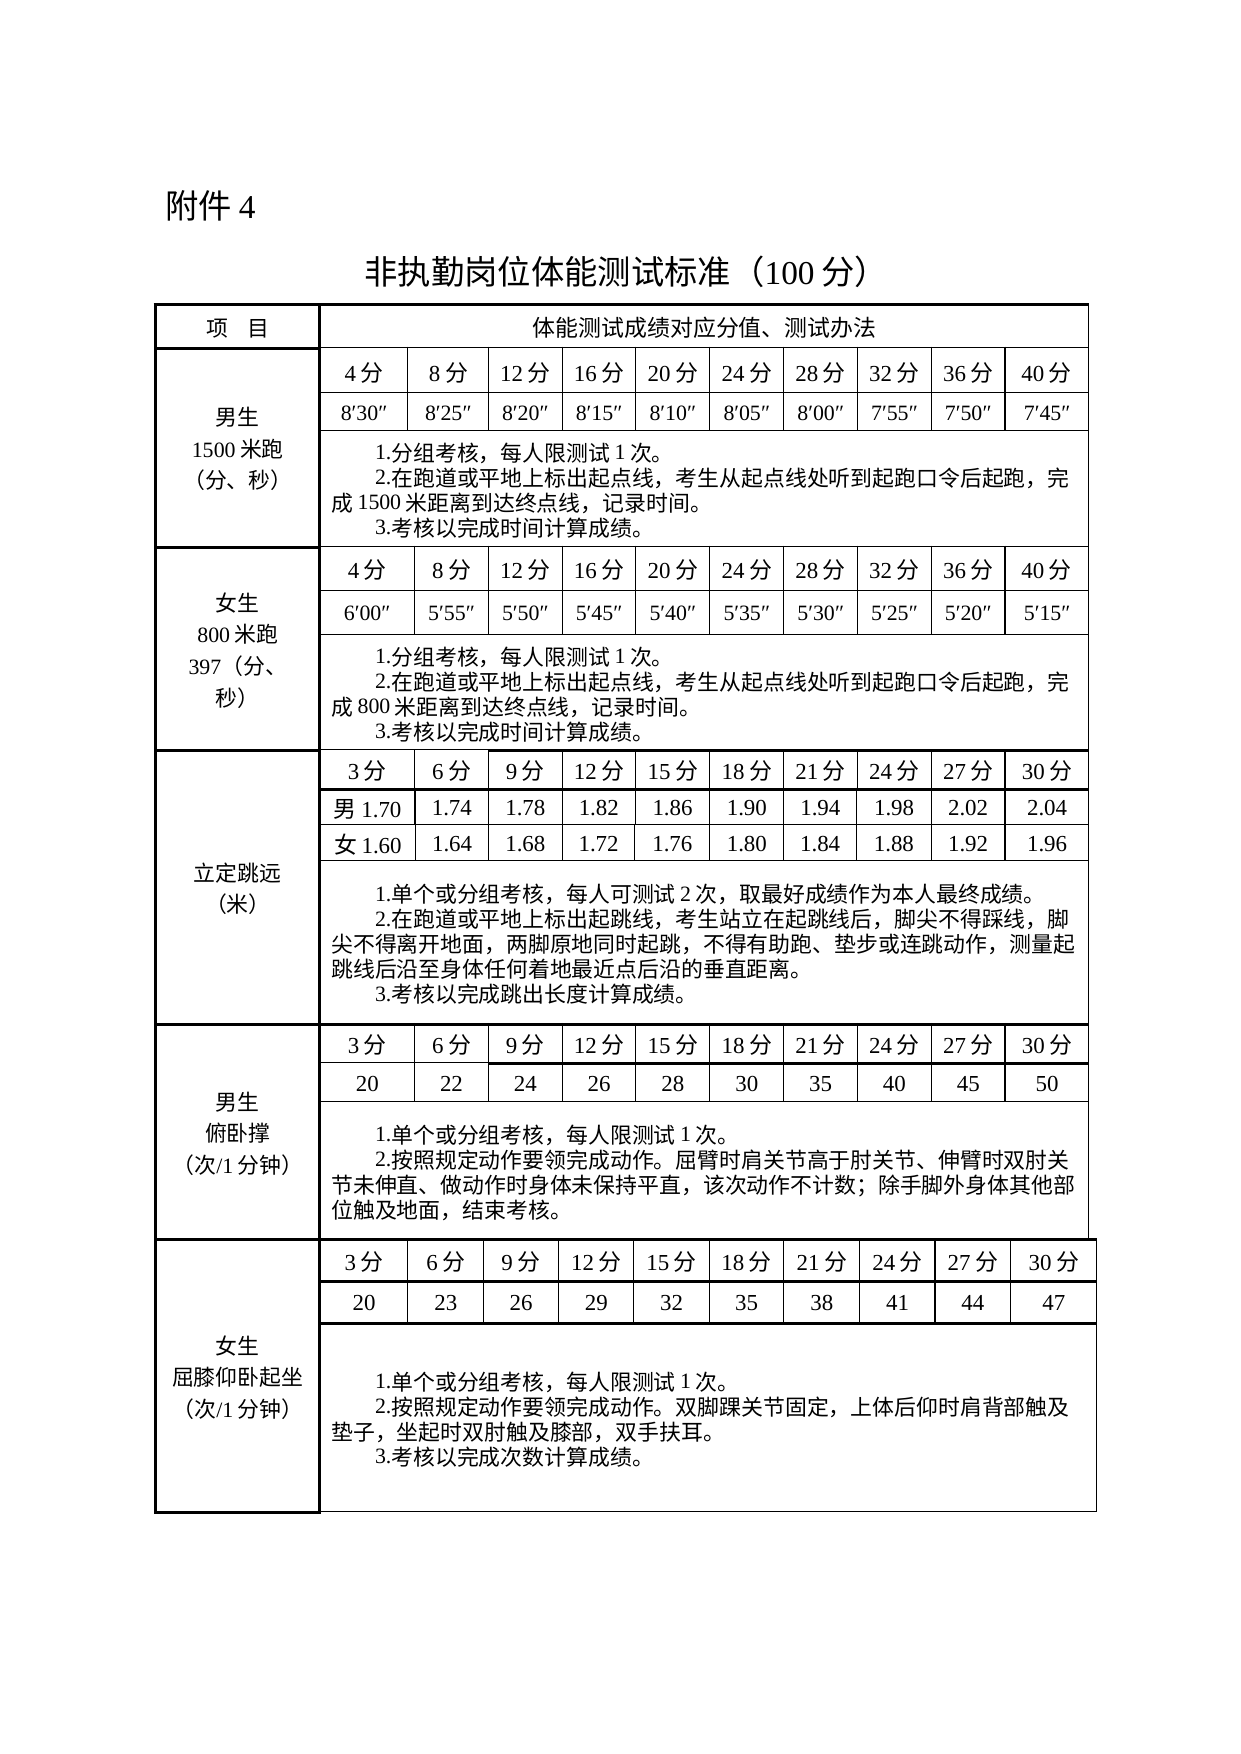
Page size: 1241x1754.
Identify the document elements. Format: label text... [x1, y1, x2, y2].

table_cell 2.02 [932, 791, 1004, 824]
table_cell 1.76 [635, 825, 709, 860]
table_cell 24 [489, 1065, 562, 1101]
table_cell 8′15″ [563, 393, 635, 430]
table_cell 27分 [936, 1241, 1010, 1280]
table_cell 30 [710, 1065, 783, 1101]
table_cell 7′50″ [932, 393, 1004, 430]
table_cell 40分 [1006, 547, 1088, 589]
table_cell 5′20″ [932, 591, 1004, 633]
table_cell 5′35″ [710, 591, 783, 633]
table_cell 6′00″ [321, 591, 414, 633]
table_cell 4分 [321, 547, 414, 589]
table_cell 3分 [321, 750, 414, 787]
table_cell 35 [710, 1283, 783, 1322]
table_cell 5′55″ [415, 591, 488, 633]
table_cell 45 [932, 1065, 1004, 1101]
table_cell 29 [559, 1283, 633, 1322]
table_cell 1.86 [636, 791, 709, 824]
table_cell 8分 [408, 348, 488, 392]
table_cell 1.72 [563, 825, 634, 860]
table_cell 30分 [1006, 1026, 1088, 1062]
table_cell 40 [858, 1065, 931, 1101]
table_cell 24分 [710, 348, 783, 392]
table_cell 21分 [784, 752, 857, 787]
table_cell 5′45″ [563, 591, 635, 633]
table_cell 18分 [710, 1026, 783, 1062]
table_cell 女生 屈膝仰卧起坐 （次/1分钟） [157, 1241, 318, 1511]
table_cell 36分 [932, 547, 1004, 589]
table_cell 30分 [1006, 752, 1088, 787]
table_cell 1.98 [857, 791, 931, 824]
table_cell 1.92 [932, 825, 1004, 860]
table_cell 27分 [932, 1026, 1004, 1062]
table_cell 24分 [858, 752, 931, 787]
table_cell 32分 [858, 547, 931, 589]
table_cell 18分 [710, 752, 783, 787]
table_cell 1.74 [416, 791, 488, 824]
table_cell 1.单个或分组考核，每人限测试1次。 2.按照规定动作要领完成动作。屈臂时肩关节高于肘关节、伸臂时双肘关节未伸直、做动作时身体未保持平直，该次动作不计数；除手脚外身体其他部位触及地面，结束考核。 [321, 1102, 1088, 1238]
table_cell 1.88 [857, 825, 931, 860]
table_cell 5′25″ [858, 591, 931, 633]
table_cell 1.90 [710, 791, 783, 824]
table_cell 20分 [636, 348, 709, 392]
table_header 项 目 [157, 306, 318, 347]
table_cell 41 [860, 1283, 934, 1322]
table_cell 男1.70 [321, 791, 414, 824]
table_cell 5′50″ [489, 591, 562, 633]
table_cell 50 [1006, 1065, 1088, 1101]
table_cell 8′05″ [710, 393, 783, 430]
table_cell 1.96 [1006, 825, 1088, 860]
table_cell 32分 [858, 348, 931, 392]
table_cell 28 [636, 1065, 709, 1101]
table_cell 9分 [484, 1241, 558, 1280]
table_cell 38 [784, 1283, 859, 1322]
table_cell 12分 [489, 547, 562, 589]
table_cell 5′40″ [636, 591, 709, 633]
table_cell 30分 [1011, 1241, 1096, 1280]
table_cell 24分 [860, 1241, 934, 1280]
table_cell 28分 [784, 348, 857, 392]
text 非执勤岗位体能测试标准（100分） [165, 237, 1087, 303]
table_cell 1.68 [489, 825, 562, 860]
table_cell 1.单个或分组考核，每人限测试1次。 2.按照规定动作要领完成动作。双脚踝关节固定，上体后仰时肩背部触及垫子，坐起时双肘触及膝部，双手扶耳。 3.考核以完成次数计算成绩。 [321, 1325, 1096, 1511]
table_cell 24分 [710, 547, 783, 589]
table_cell 20 [321, 1063, 414, 1101]
table_cell 4分 [321, 348, 407, 392]
table_cell 16分 [563, 348, 635, 392]
table_cell 12分 [559, 1241, 633, 1280]
table_cell 47 [1011, 1283, 1096, 1322]
table_cell 女生 800米跑 397（分、秒） [157, 549, 318, 749]
table_cell 8′00″ [784, 393, 857, 430]
table_cell 6分 [408, 1241, 483, 1280]
table_cell 9分 [489, 1026, 562, 1062]
table_cell 35 [784, 1065, 857, 1101]
table_cell 男生 1500米跑 （分、秒） [157, 350, 318, 546]
table_cell 5′15″ [1006, 591, 1088, 633]
table_cell 16分 [563, 547, 635, 589]
table_cell 15分 [636, 752, 709, 787]
table_cell 28分 [784, 547, 857, 589]
table_cell 2.04 [1006, 791, 1088, 824]
table_cell 立定跳远 （米） [157, 752, 318, 1023]
table_cell 15分 [634, 1241, 709, 1280]
table_cell 44 [936, 1283, 1010, 1322]
table_cell 6分 [415, 750, 488, 787]
table_cell 1.80 [710, 825, 783, 860]
table_cell 9分 [489, 752, 562, 787]
table_cell 1.78 [489, 791, 562, 824]
table_cell 男生 俯卧撑 （次/1分钟） [157, 1026, 318, 1238]
table_header 体能测试成绩对应分值、测试办法 [321, 306, 1088, 347]
table_cell 1.84 [784, 825, 856, 860]
table_cell 40分 [1006, 348, 1088, 392]
table_cell 15分 [636, 1026, 709, 1062]
table_cell 12分 [563, 1026, 635, 1062]
table_cell 1.82 [563, 791, 635, 824]
table_cell 3分 [321, 1026, 414, 1062]
table_cell 1.94 [784, 791, 856, 824]
table_cell 8′25″ [408, 393, 488, 430]
table_cell 3分 [321, 1241, 407, 1280]
table_cell 21分 [784, 1026, 857, 1062]
table_cell 5′30″ [784, 591, 857, 633]
table_cell 6分 [415, 1026, 488, 1062]
table_cell 12分 [563, 752, 635, 787]
table_cell 20 [321, 1283, 407, 1322]
table_cell 20分 [636, 547, 709, 589]
table_cell 21分 [784, 1241, 859, 1280]
table_cell 8′30″ [321, 393, 407, 430]
table_cell 8分 [415, 547, 488, 589]
table_cell 26 [484, 1283, 558, 1322]
list 附件4 [165, 171, 1087, 237]
table_cell 23 [408, 1283, 483, 1322]
table_cell 7′45″ [1006, 393, 1088, 430]
table_cell 7′55″ [858, 393, 931, 430]
table_cell 27分 [932, 752, 1004, 787]
table_cell 女1.60 [321, 825, 415, 860]
table_cell 18分 [710, 1241, 783, 1280]
table_cell 26 [563, 1065, 635, 1101]
table_cell 1.分组考核，每人限测试1次。 2.在跑道或平地上标出起点线，考生从起点线处听到起跑口令后起跑，完成800米距离到达终点线，记录时间。 3.考核以完成时间计算成绩。 [321, 635, 1088, 749]
table_cell 12分 [489, 348, 562, 392]
table_cell 22 [415, 1063, 488, 1101]
table_cell 24分 [858, 1026, 931, 1062]
table_cell 1.64 [416, 825, 488, 860]
table_cell 8′10″ [636, 393, 709, 430]
table_cell 8′20″ [489, 393, 562, 430]
table_cell 32 [634, 1283, 709, 1322]
table_cell 1.单个或分组考核，每人可测试2次，取最好成绩作为本人最终成绩。 2.在跑道或平地上标出起跳线，考生站立在起跳线后，脚尖不得踩线，脚尖不得离开地面，两脚原地同时起跳，不得有助跑、垫步或连跳动作，测量起跳线后沿至身体任何着地最近点后沿的垂直距离。 3.考核以完成跳出长度计算成绩。 [321, 861, 1088, 1023]
table_cell 36分 [932, 348, 1004, 392]
table_cell 1.分组考核，每人限测试1次。 2.在跑道或平地上标出起点线，考生从起点线处听到起跑口令后起跑，完成1500米距离到达终点线，记录时间。 3.考核以完成时间计算成绩。 [321, 431, 1088, 546]
